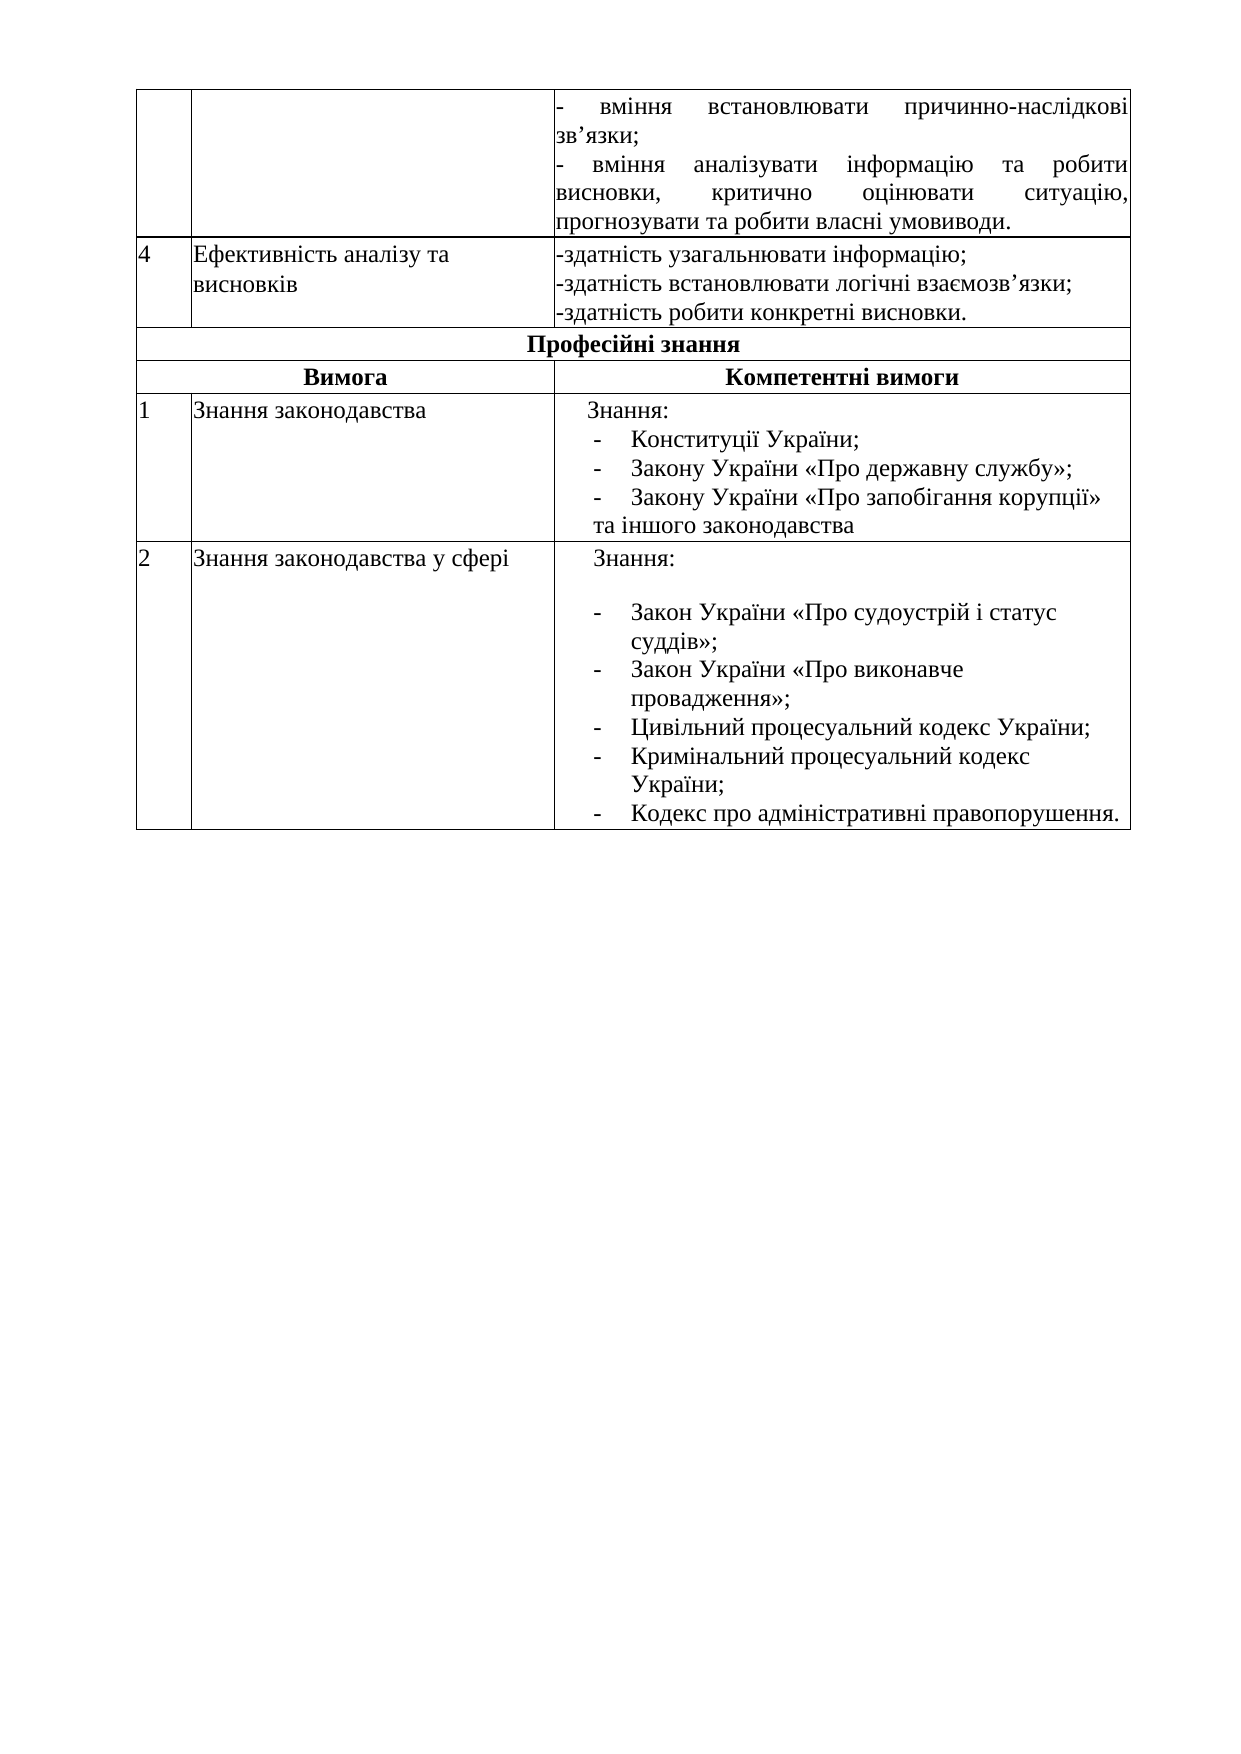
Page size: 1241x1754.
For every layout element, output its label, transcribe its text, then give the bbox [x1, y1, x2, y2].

table_cell Знання законодавства у сфері [192, 542, 554, 829]
table_cell Професійні знання [137, 328, 1130, 360]
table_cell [555, 90, 1130, 236]
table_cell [192, 90, 554, 236]
table_cell Знання: Конституції України; Закону України «Про державну службу»; Закону України «Про запобігання корупції» та іншого законодавства [555, 394, 1130, 541]
table_cell Знання: Закон України «Про судоустрій і статус суддів»; Закон України «Про виконавче провадження»; Цивільний процесуальний кодекс України; Кримінальний процесуальний кодекс України; Кодекс про адміністративні правопорушення. [555, 542, 1130, 829]
table_cell 3 [137, 90, 191, 236]
table_cell 1 [137, 394, 191, 541]
table_cell 4 [137, 238, 191, 327]
table_cell -здатність узагальнювати інформацію; -здатність встановлювати логічні взаємозв’язки; -здатність робити конкретні висновки. [555, 238, 1130, 327]
table_cell Знання законодавства [192, 394, 554, 541]
table_cell Компетентні вимоги [555, 361, 1130, 393]
table_cell Вимога [137, 361, 554, 393]
table_cell 2 [137, 542, 191, 829]
table_cell Ефективність аналізу та висновків [192, 238, 554, 327]
